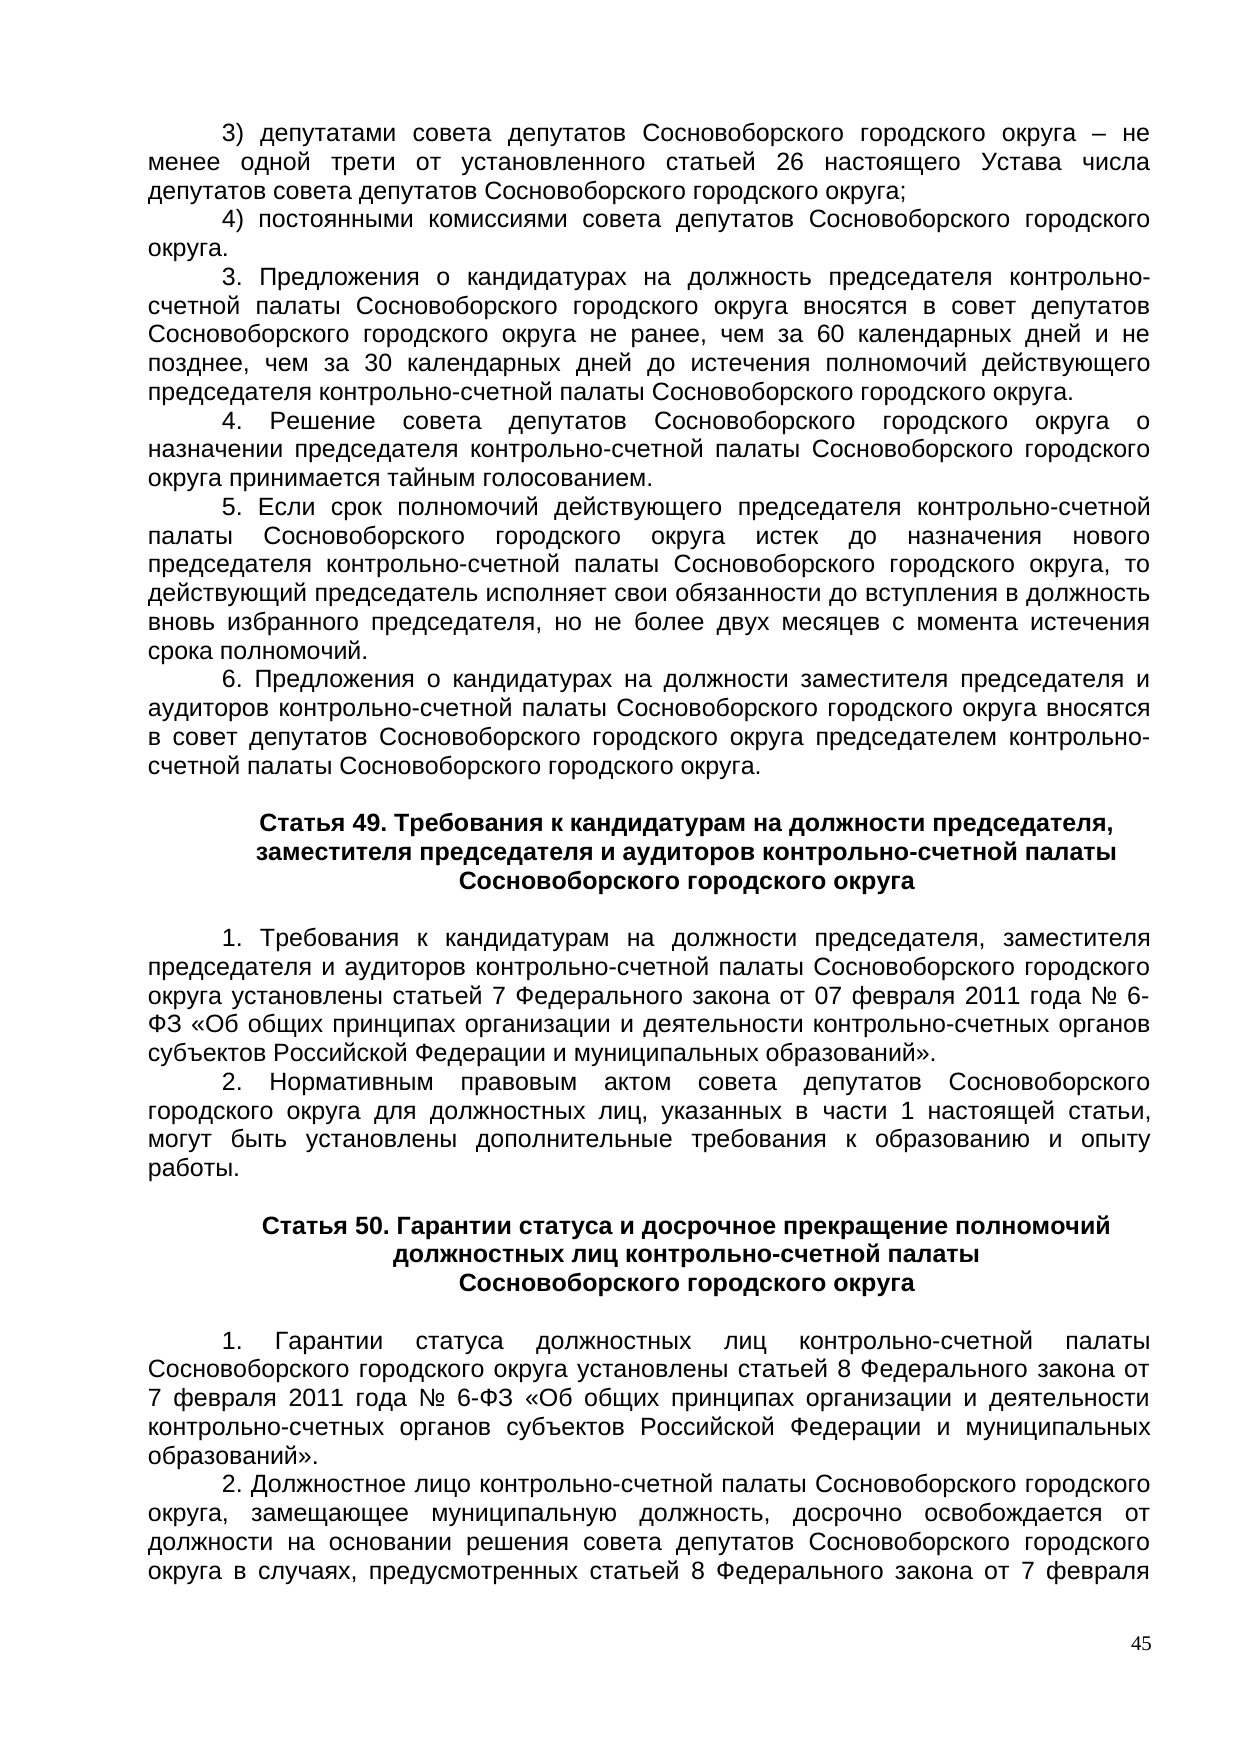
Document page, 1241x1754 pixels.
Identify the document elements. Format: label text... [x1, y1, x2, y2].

text 6. Предложения о кандидатурах на должности заместителя председателя и аудиторов контрольно-счетной палаты Сосновоборского городского округа вносятся в совет депутатов Сосновоборского городского округа председателем контрольно-счетной палаты Сосновоборского городского округа. [148, 664, 1152, 779]
text должностных лиц контрольно-счетной палаты [148, 1239, 1152, 1268]
text Статья 49. Требования к кандидатурам на должности председателя, [148, 808, 1152, 837]
text Сосновоборского городского округа [148, 866, 1152, 894]
text 1. Требования к кандидатурам на должности председателя, заместителя председателя и аудиторов контрольно-счетной палаты Сосновоборского городского округа установлены статьей 7 Федерального закона от 07 февраля 2011 года № 6-ФЗ «Об общих принципах организации и деятельности контрольно-счетных органов субъектов Российской Федерации и муниципальных образований». [148, 923, 1152, 1067]
text 2. Нормативным правовым актом совета депутатов Сосновоборского городского округа для должностных лиц, указанных в части 1 настоящей статьи, могут быть установлены дополнительные требования к образованию и опыту работы. [148, 1067, 1152, 1182]
text Сосновоборского городского округа [148, 1268, 1152, 1297]
text 3. Предложения о кандидатурах на должность председателя контрольно-счетной палаты Сосновоборского городского округа вносятся в совет депутатов Сосновоборского городского округа не ранее, чем за 60 календарных дней и не позднее, чем за 30 календарных дней до истечения полномочий действующего председателя контрольно-счетной палаты Сосновоборского городского округа. [148, 262, 1152, 406]
text 3) депутатами совета депутатов Сосновоборского городского округа – не менее одной трети от установленного статьей 26 настоящего Устава числа депутатов совета депутатов Сосновоборского городского округа; [148, 118, 1152, 204]
text Статья 50. Гарантии статуса и досрочное прекращение полномочий [148, 1211, 1152, 1239]
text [148, 1469, 1152, 1584]
text 4) постоянными комиссиями совета депутатов Сосновоборского городского округа. [148, 204, 1152, 262]
text 1. Гарантии статуса должностных лиц контрольно-счетной палаты Сосновоборского городского округа установлены статьей 8 Федерального закона от 7 февраля 2011 года № 6-ФЗ «Об общих принципах организации и деятельности контрольно-счетных органов субъектов Российской Федерации и муниципальных образований». [148, 1326, 1152, 1469]
text 5. Если срок полномочий действующего председателя контрольно-счетной палаты Сосновоборского городского округа истек до назначения нового председателя контрольно-счетной палаты Сосновоборского городского округа, то действующий председатель исполняет свои обязанности до вступления в должность вновь избранного председателя, но не более двух месяцев с момента истечения срока полномочий. [148, 492, 1152, 664]
text заместителя председателя и аудиторов контрольно-счетной палаты [148, 837, 1152, 866]
text 4. Решение совета депутатов Сосновоборского городского округа о назначении председателя контрольно-счетной палаты Сосновоборского городского округа принимается тайным голосованием. [148, 406, 1152, 492]
